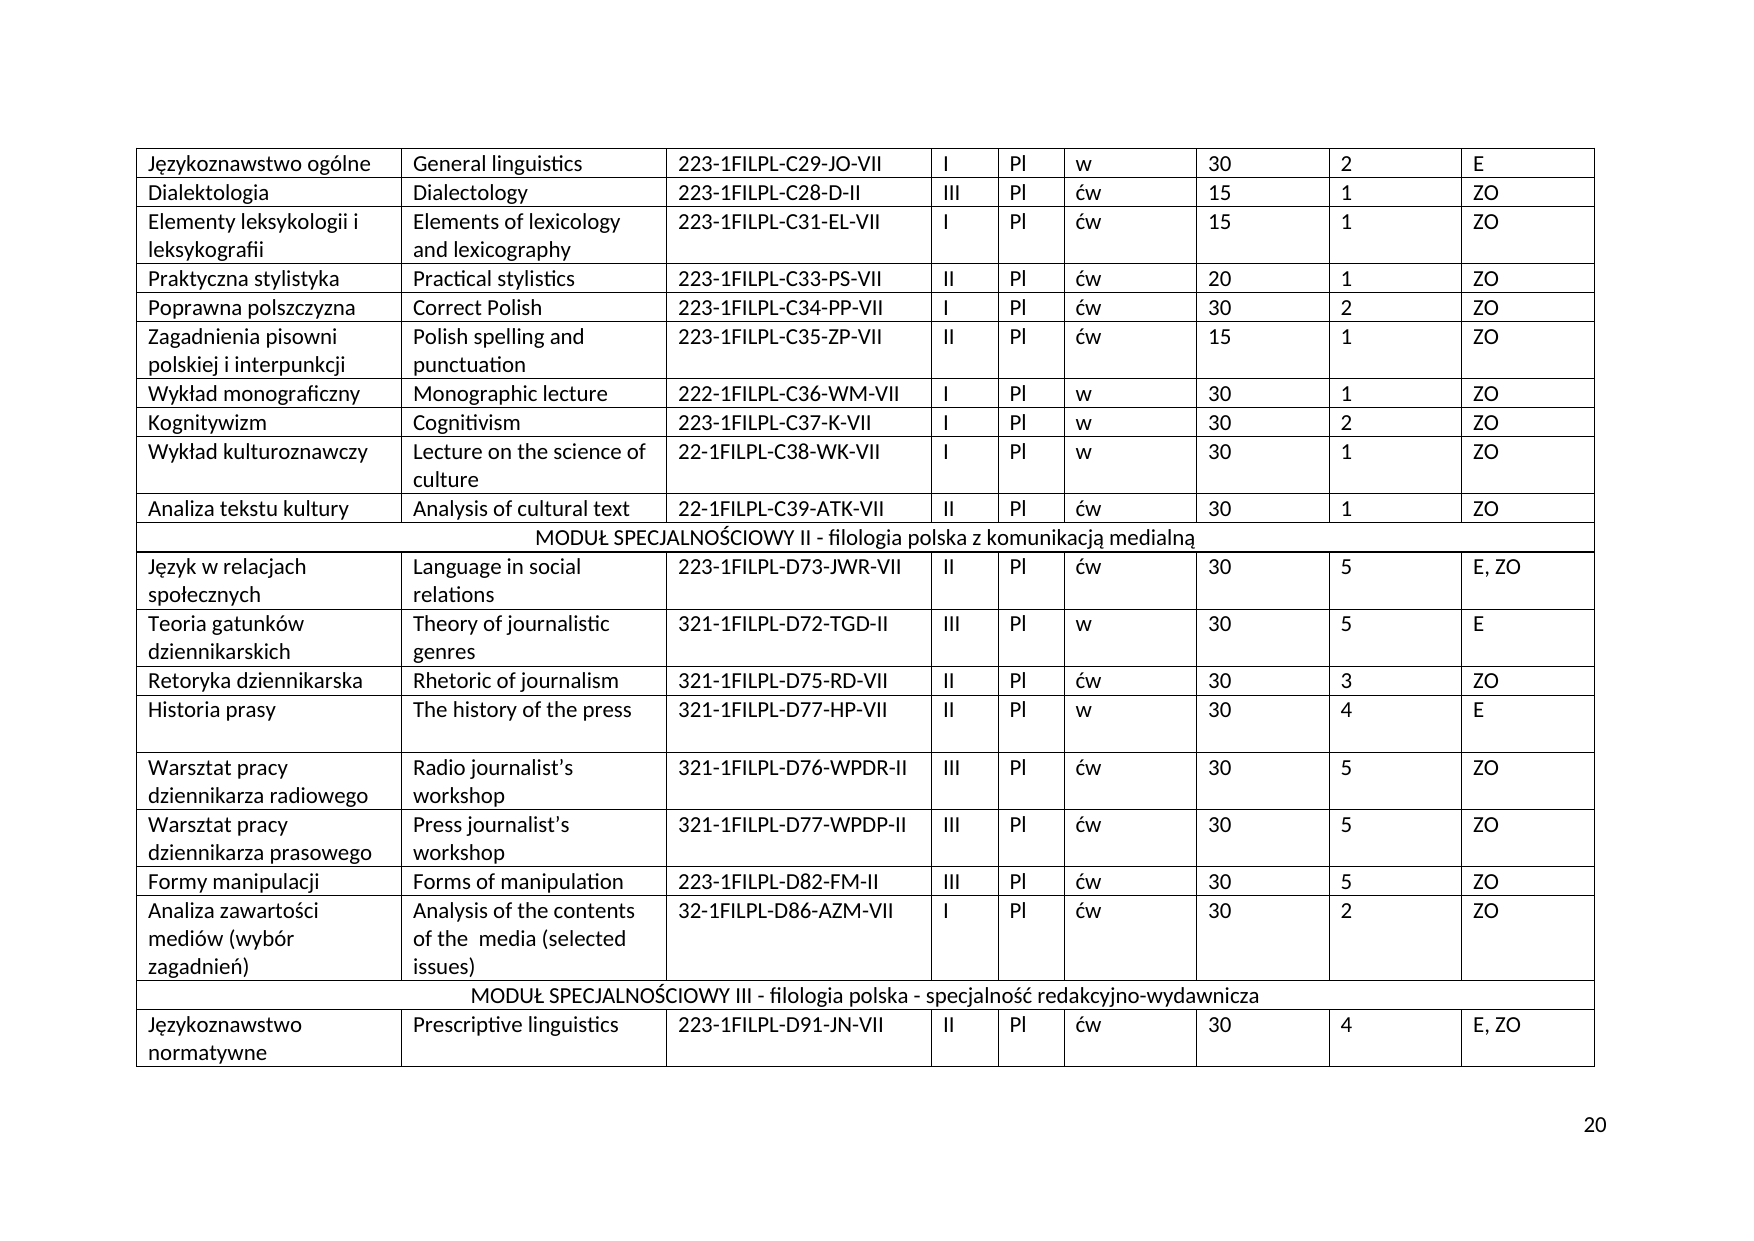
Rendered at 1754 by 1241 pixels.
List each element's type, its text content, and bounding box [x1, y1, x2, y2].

table_cell 223-1FILPL-C33-PS-VII [667, 264, 931, 292]
table_cell 321-1FILPL-D72-TGD-II [667, 610, 931, 666]
table_cell Historia prasy [137, 696, 401, 752]
table_cell E, ZO [1462, 553, 1594, 608]
table_cell 30 [1197, 149, 1329, 177]
table_cell Pl [999, 867, 1064, 895]
table_cell II [932, 1010, 998, 1066]
table_cell Pl [999, 149, 1064, 177]
table_cell 30 [1197, 553, 1329, 608]
table_cell Rhetoric of journalism [402, 667, 666, 694]
table_cell 15 [1197, 178, 1329, 206]
table_cell Retoryka dziennikarska [137, 667, 401, 694]
table_cell Language in social relations [402, 553, 666, 608]
table_cell 321-1FILPL-D77-WPDP-II [667, 810, 931, 866]
table_cell MODUŁ SPECJALNOŚCIOWY III - filologia polska - specjalność redakcyjno-wydawnicza [137, 981, 1594, 1009]
table_cell I [932, 379, 998, 407]
table_cell ZO [1462, 379, 1594, 407]
table_cell 321-1FILPL-D76-WPDR-II [667, 753, 931, 809]
table_cell The history of the press [402, 696, 666, 752]
table_cell E [1462, 696, 1594, 752]
table_cell 20 [1197, 264, 1329, 292]
table_cell Pl [999, 753, 1064, 809]
table_cell Practical stylistics [402, 264, 666, 292]
table_cell Theory of journalistic genres [402, 610, 666, 666]
table_cell MODUŁ SPECJALNOŚCIOWY II - filologia polska z komunikacją medialną [137, 523, 1594, 551]
table_cell E [1462, 610, 1594, 666]
table_cell ćw [1065, 207, 1196, 263]
table_cell 223-1FILPL-C31-EL-VII [667, 207, 931, 263]
table_cell Pl [999, 494, 1064, 522]
table_cell 3 [1330, 667, 1461, 694]
table_cell ZO [1462, 207, 1594, 263]
table_cell 223-1FILPL-C37-K-VII [667, 408, 931, 436]
table_cell 32-1FILPL-D86-AZM-VII [667, 896, 931, 980]
table_cell Pl [999, 264, 1064, 292]
table_cell ZO [1462, 408, 1594, 436]
table_cell General linguistics [402, 149, 666, 177]
table_cell Forms of manipulation [402, 867, 666, 895]
table_cell 30 [1197, 293, 1329, 321]
table_cell ćw [1065, 494, 1196, 522]
table_cell E [1462, 149, 1594, 177]
table_cell 15 [1197, 322, 1329, 378]
table_cell 30 [1197, 867, 1329, 895]
table_cell ćw [1065, 753, 1196, 809]
table_cell Warsztat pracy dziennikarza prasowego [137, 810, 401, 866]
table_cell 30 [1197, 1010, 1329, 1066]
table_cell 223-1FILPL-D82-FM-II [667, 867, 931, 895]
table_cell Pl [999, 896, 1064, 980]
table_cell Correct Polish [402, 293, 666, 321]
table_cell ZO [1462, 178, 1594, 206]
table_cell 5 [1330, 553, 1461, 608]
table_cell 30 [1197, 810, 1329, 866]
table_cell Zagadnienia pisowni polskiej i interpunkcji [137, 322, 401, 378]
table_cell 1 [1330, 178, 1461, 206]
table_cell 223-1FILPL-D73-JWR-VII [667, 553, 931, 608]
table_cell 223-1FILPL-C34-PP-VII [667, 293, 931, 321]
table_cell Język w relacjach społecznych [137, 553, 401, 608]
table_cell Analysis of the contents of the media (selected issues) [402, 896, 666, 980]
table_cell 223-1FILPL-D91-JN-VII [667, 1010, 931, 1066]
table_cell Dialektologia [137, 178, 401, 206]
table_cell Pl [999, 408, 1064, 436]
table_cell ZO [1462, 667, 1594, 694]
table_cell 30 [1197, 667, 1329, 694]
table_cell I [932, 437, 998, 493]
table_cell ćw [1065, 553, 1196, 608]
table_cell ćw [1065, 293, 1196, 321]
table_cell Pl [999, 178, 1064, 206]
table_cell 1 [1330, 494, 1461, 522]
table_cell Press journalist’s workshop [402, 810, 666, 866]
table_cell ZO [1462, 753, 1594, 809]
table_cell ZO [1462, 494, 1594, 522]
table_cell 30 [1197, 610, 1329, 666]
table_cell Pl [999, 810, 1064, 866]
table_cell ćw [1065, 667, 1196, 694]
table_cell 2 [1330, 896, 1461, 980]
table_cell I [932, 408, 998, 436]
table_cell Pl [999, 293, 1064, 321]
table_cell Formy manipulacji [137, 867, 401, 895]
table_cell Wykład monograficzny [137, 379, 401, 407]
table_cell Teoria gatunków dziennikarskich [137, 610, 401, 666]
table_cell w [1065, 149, 1196, 177]
table_cell w [1065, 379, 1196, 407]
table_cell ZO [1462, 293, 1594, 321]
table_cell 2 [1330, 408, 1461, 436]
table_cell Językoznawstwo normatywne [137, 1010, 401, 1066]
table_cell Dialectology [402, 178, 666, 206]
table_cell Pl [999, 322, 1064, 378]
table_cell ZO [1462, 896, 1594, 980]
table_cell 4 [1330, 696, 1461, 752]
table_cell 30 [1197, 753, 1329, 809]
table_cell Polish spelling and punctuation [402, 322, 666, 378]
table_cell II [932, 696, 998, 752]
table_cell ćw [1065, 178, 1196, 206]
table_cell I [932, 207, 998, 263]
table_cell III [932, 753, 998, 809]
table_cell Pl [999, 207, 1064, 263]
table_cell II [932, 494, 998, 522]
table_cell Pl [999, 696, 1064, 752]
table_cell II [932, 264, 998, 292]
table_cell 321-1FILPL-D75-RD-VII [667, 667, 931, 694]
table_cell 222-1FILPL-C36-WM-VII [667, 379, 931, 407]
table_cell Monographic lecture [402, 379, 666, 407]
table_cell III [932, 867, 998, 895]
table_cell Językoznawstwo ogólne [137, 149, 401, 177]
table_cell ćw [1065, 810, 1196, 866]
table_cell E, ZO [1462, 1010, 1594, 1066]
table_cell w [1065, 696, 1196, 752]
table_cell 22-1FILPL-C39-ATK-VII [667, 494, 931, 522]
table_cell II [932, 667, 998, 694]
table_cell 15 [1197, 207, 1329, 263]
table_cell III [932, 810, 998, 866]
table_cell Analiza tekstu kultury [137, 494, 401, 522]
table_cell Pl [999, 1010, 1064, 1066]
table_cell 30 [1197, 437, 1329, 493]
table_cell 30 [1197, 494, 1329, 522]
table_cell Cognitivism [402, 408, 666, 436]
table_cell Praktyczna stylistyka [137, 264, 401, 292]
table_cell 30 [1197, 408, 1329, 436]
table_cell Pl [999, 553, 1064, 608]
table_cell Pl [999, 667, 1064, 694]
table_cell Analysis of cultural text [402, 494, 666, 522]
table_cell 223-1FILPL-C29-JO-VII [667, 149, 931, 177]
table_cell Elementy leksykologii i leksykografii [137, 207, 401, 263]
table_cell 321-1FILPL-D77-HP-VII [667, 696, 931, 752]
table_cell 5 [1330, 610, 1461, 666]
table_cell II [932, 553, 998, 608]
table_cell Pl [999, 437, 1064, 493]
table_cell 223-1FILPL-C35-ZP-VII [667, 322, 931, 378]
table_cell ćw [1065, 264, 1196, 292]
table_cell 5 [1330, 810, 1461, 866]
table_cell Poprawna polszczyzna [137, 293, 401, 321]
table_cell I [932, 149, 998, 177]
table_cell 30 [1197, 379, 1329, 407]
table_cell III [932, 178, 998, 206]
table_cell III [932, 610, 998, 666]
table_cell 5 [1330, 753, 1461, 809]
table_cell 22-1FILPL-C38-WK-VII [667, 437, 931, 493]
table_cell II [932, 322, 998, 378]
table_cell 30 [1197, 696, 1329, 752]
table_cell w [1065, 437, 1196, 493]
table_cell Wykład kulturoznawczy [137, 437, 401, 493]
table_cell ZO [1462, 264, 1594, 292]
table_cell ZO [1462, 810, 1594, 866]
table_cell Pl [999, 379, 1064, 407]
table_cell Prescriptive linguistics [402, 1010, 666, 1066]
table_cell 30 [1197, 896, 1329, 980]
table_cell ćw [1065, 867, 1196, 895]
table_cell 2 [1330, 293, 1461, 321]
table_cell ZO [1462, 322, 1594, 378]
table_cell I [932, 896, 998, 980]
table_cell 1 [1330, 207, 1461, 263]
table_cell w [1065, 610, 1196, 666]
table_cell 1 [1330, 437, 1461, 493]
table_cell Pl [999, 610, 1064, 666]
table_cell ćw [1065, 1010, 1196, 1066]
table_cell 5 [1330, 867, 1461, 895]
table_cell 4 [1330, 1010, 1461, 1066]
table_cell 1 [1330, 264, 1461, 292]
table_cell Kognitywizm [137, 408, 401, 436]
table_cell Lecture on the science of culture [402, 437, 666, 493]
table_cell Elements of lexicology and lexicography [402, 207, 666, 263]
table_cell 1 [1330, 379, 1461, 407]
table_cell 2 [1330, 149, 1461, 177]
table_cell Analiza zawartości mediów (wybór zagadnień) [137, 896, 401, 980]
table_cell Warsztat pracy dziennikarza radiowego [137, 753, 401, 809]
table_cell 1 [1330, 322, 1461, 378]
table_cell ćw [1065, 896, 1196, 980]
table_cell Radio journalist’s workshop [402, 753, 666, 809]
table_cell I [932, 293, 998, 321]
table_cell w [1065, 408, 1196, 436]
table_cell 223-1FILPL-C28-D-II [667, 178, 931, 206]
table_cell ZO [1462, 867, 1594, 895]
table_cell ćw [1065, 322, 1196, 378]
table_cell ZO [1462, 437, 1594, 493]
